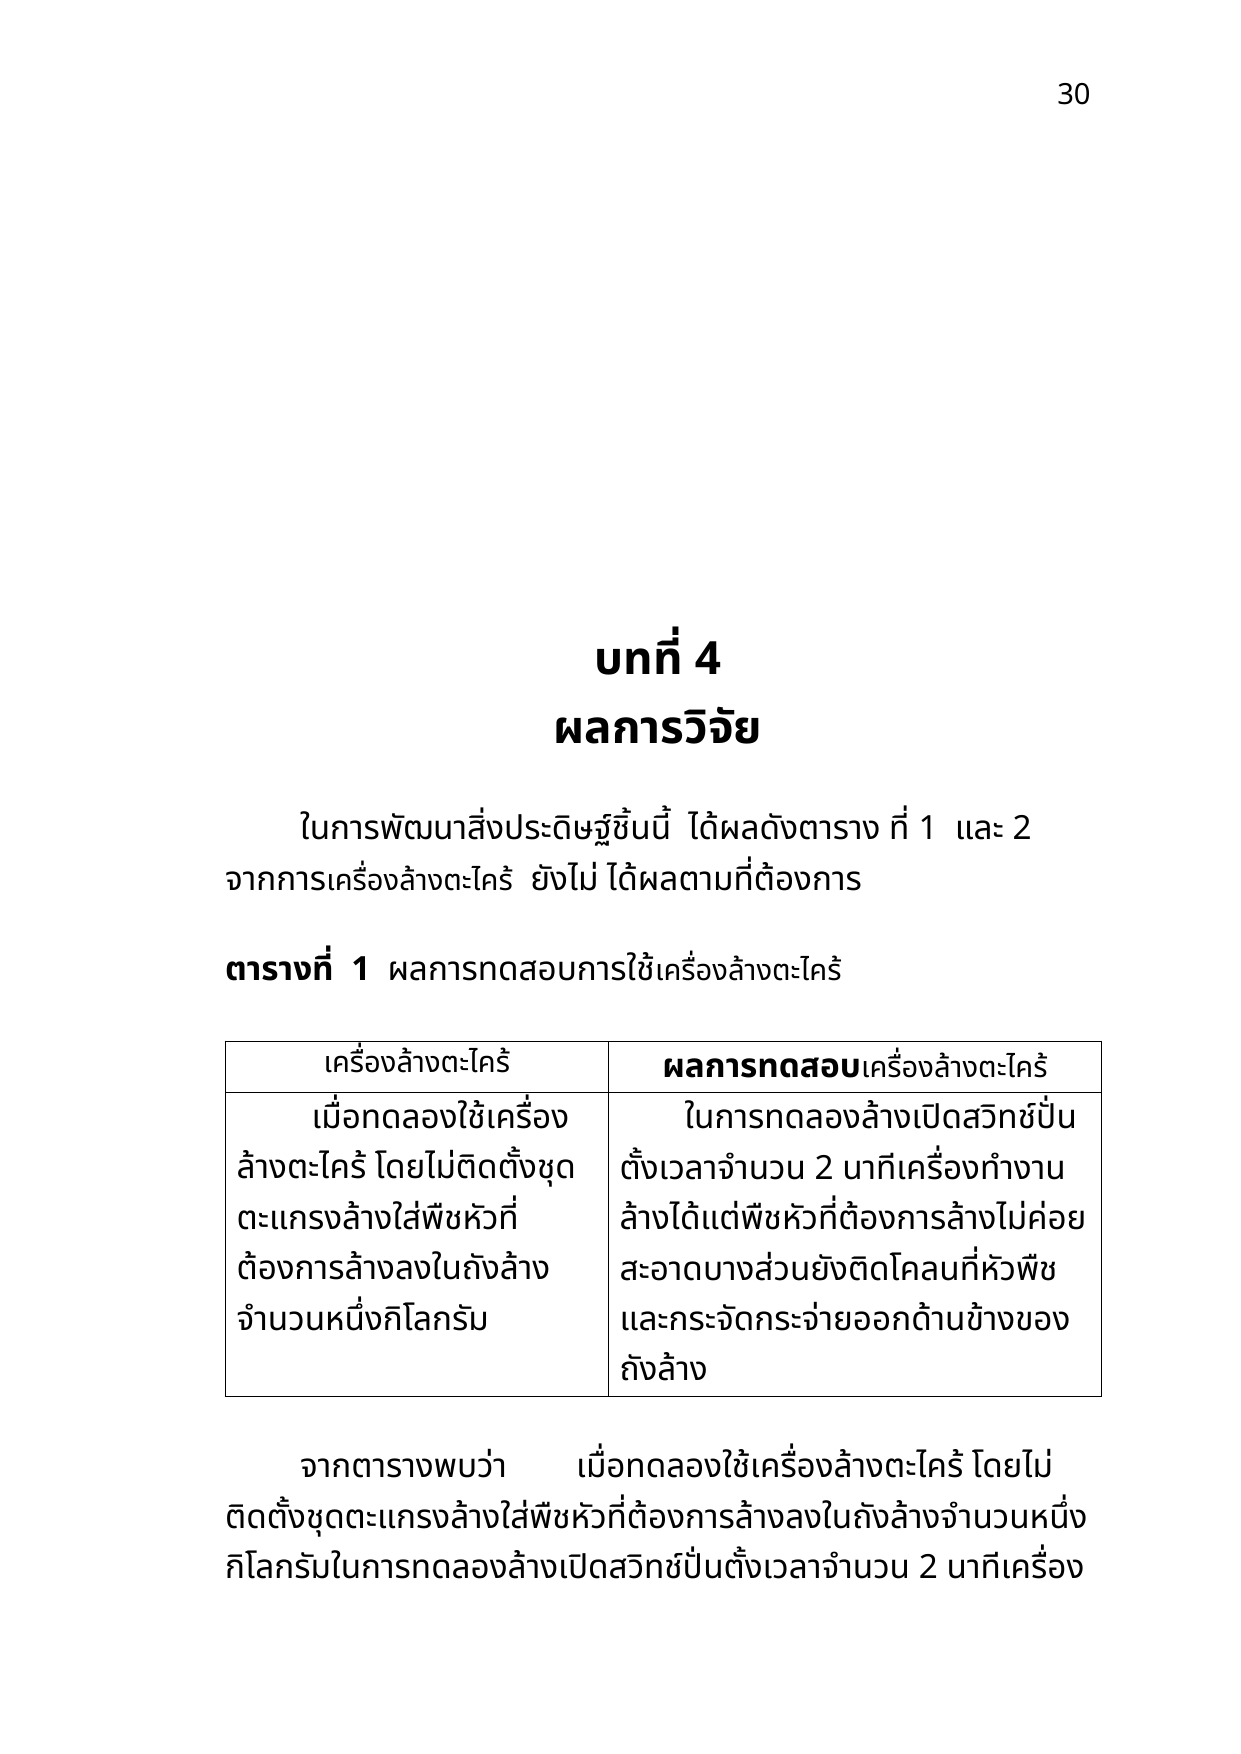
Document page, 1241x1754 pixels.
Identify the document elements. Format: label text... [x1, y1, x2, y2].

text บทที่ 4 [225, 625, 1090, 695]
table_header ผลการทดสอบเครื่องล้างตะไคร้ [609, 1042, 1101, 1092]
text ในการพัฒนาสิ่งประดิษฐ์ชิ้นนี้ ได้ผลดังตาราง ที่ 1 และ 2 จากการเครื่องล้างตะไคร้ ยังไม่ ได้ผลตามที่ต้องการ [225, 804, 1090, 905]
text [225, 1442, 1090, 1594]
table_cell ในการทดลองล้างเปิดสวิทช์ปั่นตั้งเวลาจำนวน 2 นาทีเครื่องทำงานล้างได้แต่พืชหัวที่ต้องการล้างไม่ค่อยสะอาดบางส่วนยังติดโคลนที่หัวพืชและกระจัดกระจ่ายออกด้านข้างของถังล้าง [609, 1093, 1101, 1396]
text ผลการวิจัย [225, 695, 1090, 764]
table_header เครื่องล้างตะไคร้ [226, 1042, 608, 1092]
table_cell เมื่อทดลองใช้เครื่องล้างตะไคร้ โดยไม่ติดตั้งชุดตะแกรงล้างใส่พืชหัวที่ต้องการล้างลงในถังล้างจำนวนหนึ่งกิโลกรัม [226, 1093, 608, 1396]
text ตารางที่ 1 ผลการทดสอบการใช้เครื่องล้างตะไคร้ [225, 944, 1090, 995]
